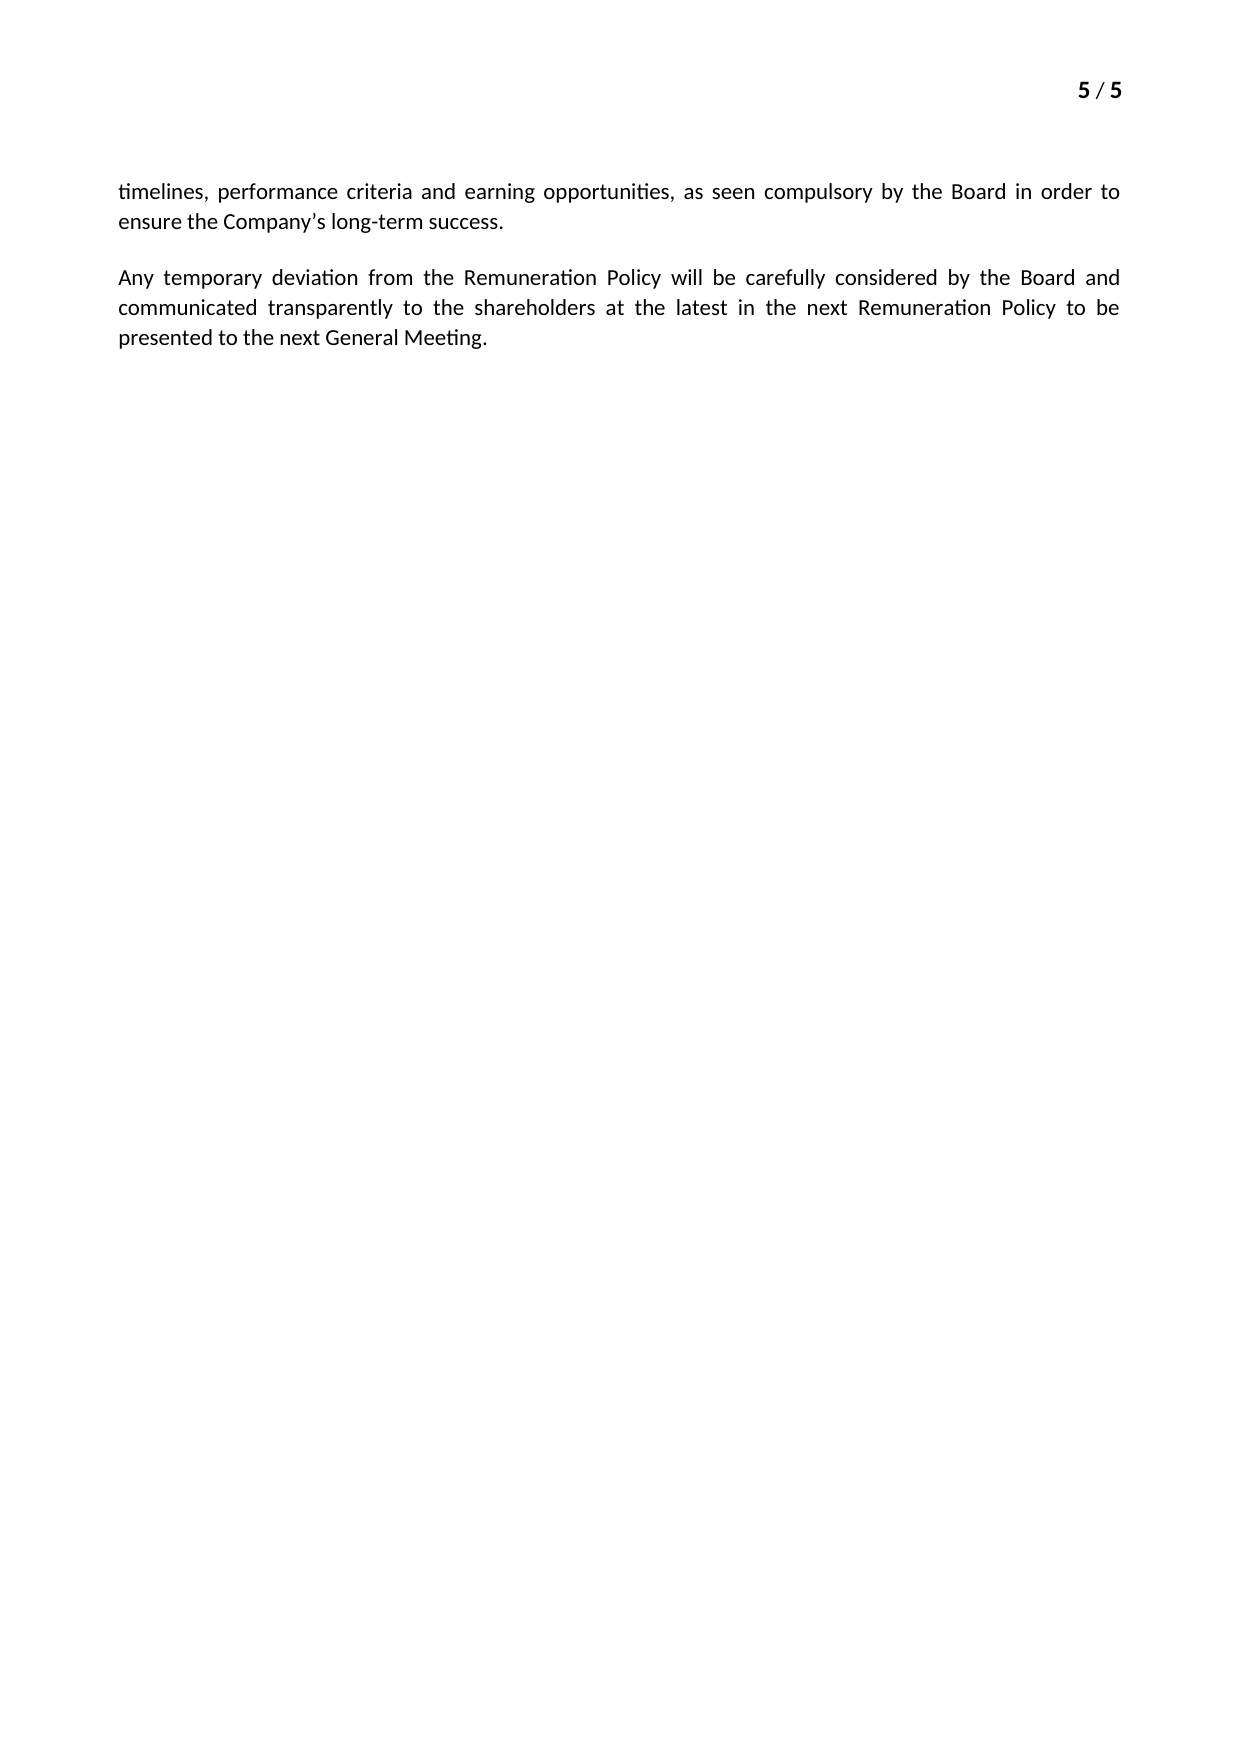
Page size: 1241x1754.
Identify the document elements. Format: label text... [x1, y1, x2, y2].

text Any temporary deviation from the Remuneration Policy will be carefully considered by the Board and communicated transparently to the shareholders at the latest in the next Remuneration Policy to be presented to the next General Meeting. [118, 263, 1122, 351]
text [118, 177, 1122, 236]
